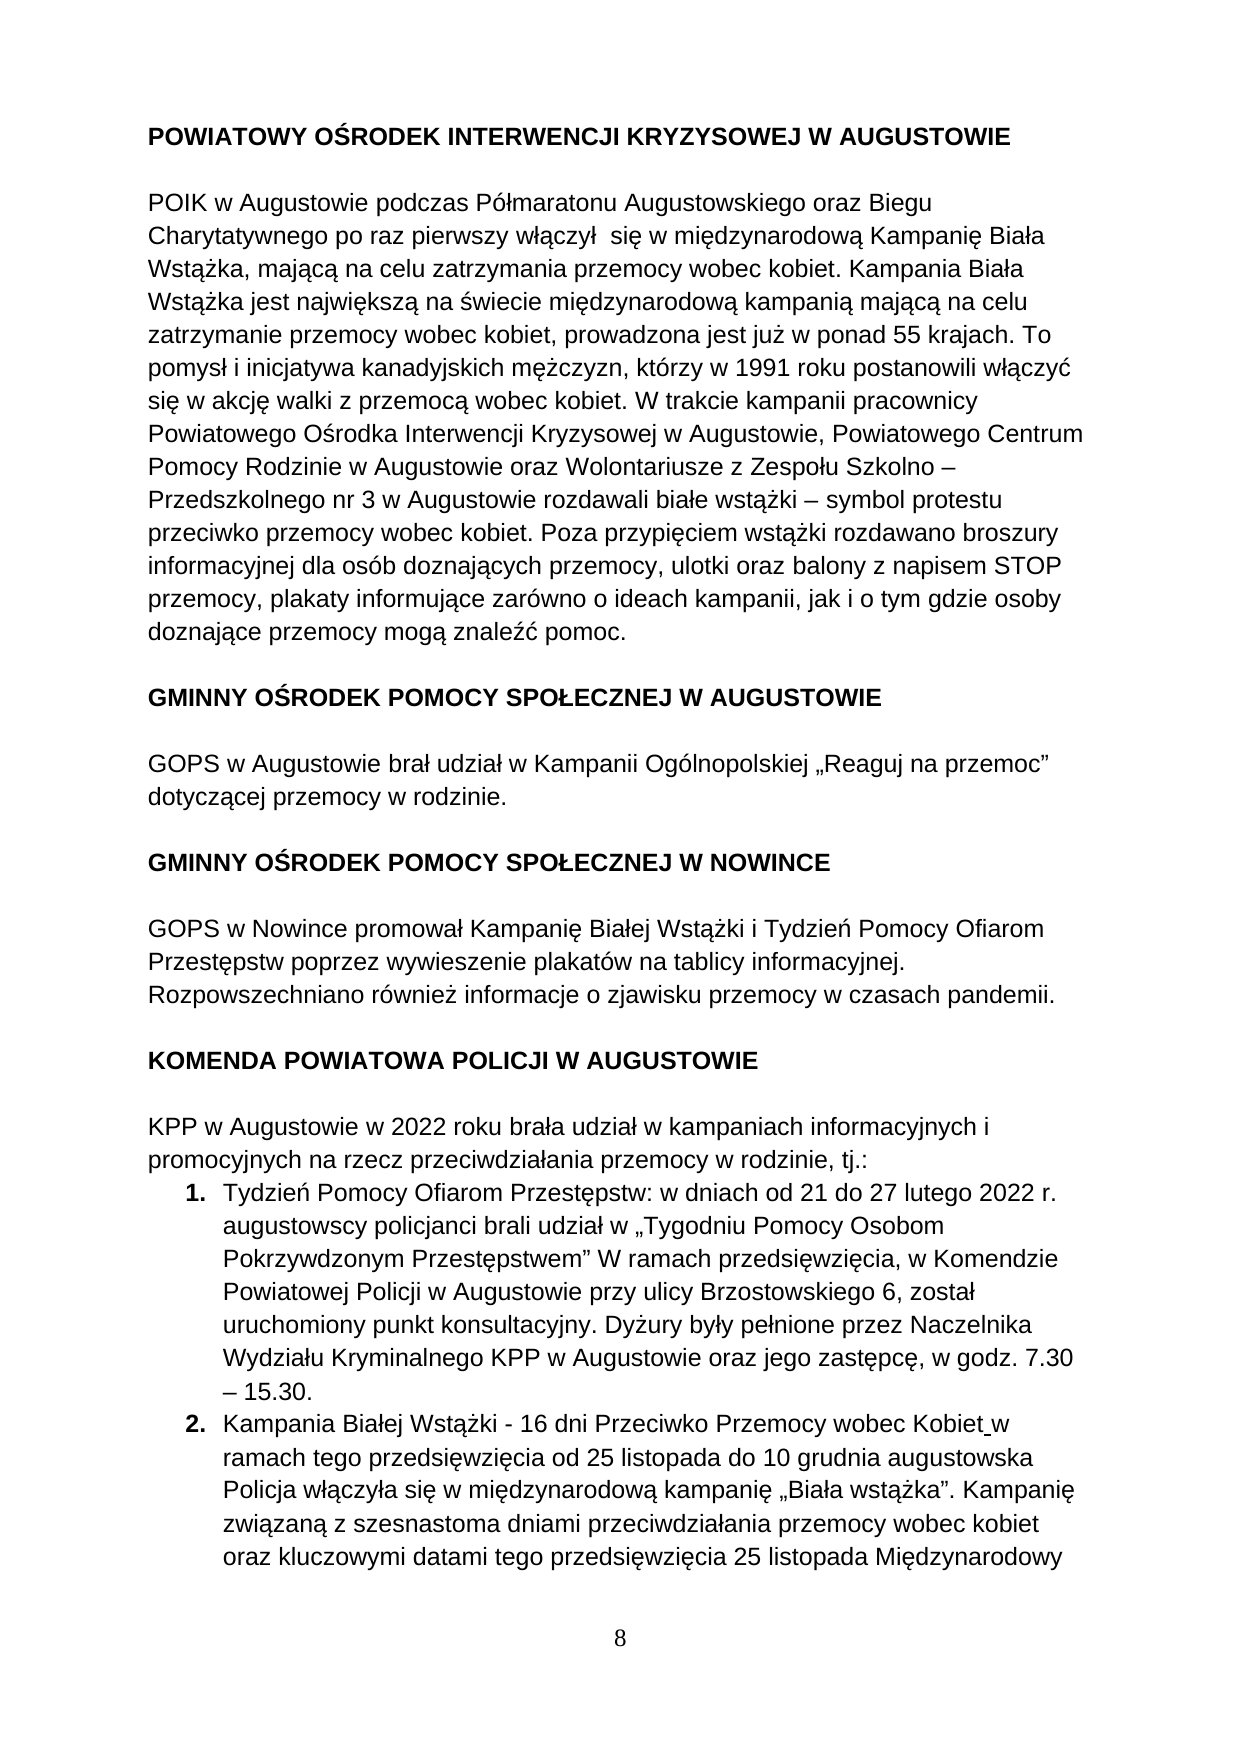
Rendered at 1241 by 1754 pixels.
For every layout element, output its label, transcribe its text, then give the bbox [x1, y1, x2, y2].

text KPP w Augustowie w 2022 roku brała udział w kampaniach informacyjnych i promocyjnych na rzecz przeciwdziałania przemocy w rodzinie, tj.: [148, 1112, 1093, 1174]
text GMINNY OŚRODEK POMOCY SPOŁECZNEJ W AUGUSTOWIE [148, 683, 1093, 712]
text POIK w Augustowie podczas Półmaratonu Augustowskiego oraz Biegu Charytatywnego po raz pierwszy włączył się w międzynarodową Kampanię Biała Wstążka, mającą na celu zatrzymania przemocy wobec kobiet. Kampania Biała Wstążka jest największą na świecie międzynarodową kampanią mającą na celu zatrzymanie przemocy wobec kobiet, prowadzona jest już w ponad 55 krajach. To pomysł i inicjatywa kanadyjskich mężczyzn, którzy w 1991 roku postanowili włączyć się w akcję walki z przemocą wobec kobiet. W trakcie kampanii pracownicy Powiatowego Ośrodka Interwencji Kryzysowej w Augustowie, Powiatowego Centrum Pomocy Rodzinie w Augustowie oraz Wolontariusze z Zespołu Szkolno – Przedszkolnego nr 3 w Augustowie rozdawali białe wstążki – symbol protestu przeciwko przemocy wobec kobiet. Poza przypięciem wstążki rozdawano broszury informacyjnej dla osób doznających przemocy, ulotki oraz balony z napisem STOP przemocy, plakaty informujące zarówno o ideach kampanii, jak i o tym gdzie osoby doznające przemocy mogą znaleźć pomoc. [148, 188, 1093, 646]
text GMINNY OŚRODEK POMOCY SPOŁECZNEJ W NOWINCE [148, 848, 1093, 877]
text GOPS w Augustowie brał udział w Kampanii Ogólnopolskiej „Reaguj na przemoc” dotyczącej przemocy w rodzinie. [148, 749, 1093, 811]
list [185, 1409, 1093, 1570]
list Tydzień Pomocy Ofiarom Przestępstw: w dniach od 21 do 27 lutego 2022 r. augustowscy policjanci brali udział w „Tygodniu Pomocy Osobom Pokrzywdzonym Przestępstwem” W ramach przedsięwzięcia, w Komendzie Powiatowej Policji w Augustowie przy ulicy Brzostowskiego 6, został uruchomiony punkt konsultacyjny. Dyżury były pełnione przez Naczelnika Wydziału Kryminalnego KPP w Augustowie oraz jego zastępcę, w godz. 7.30 – 15.30. [185, 1178, 1093, 1405]
text GOPS w Nowince promował Kampanię Białej Wstążki i Tydzień Pomocy Ofiarom Przestępstw poprzez wywieszenie plakatów na tablicy informacyjnej. Rozpowszechniano również informacje o zjawisku przemocy w czasach pandemii. [148, 914, 1093, 1009]
text KOMENDA POWIATOWA POLICJI W AUGUSTOWIE [148, 1046, 1093, 1075]
text POWIATOWY OŚRODEK INTERWENCJI KRYZYSOWEJ W AUGUSTOWIE [148, 122, 1093, 150]
